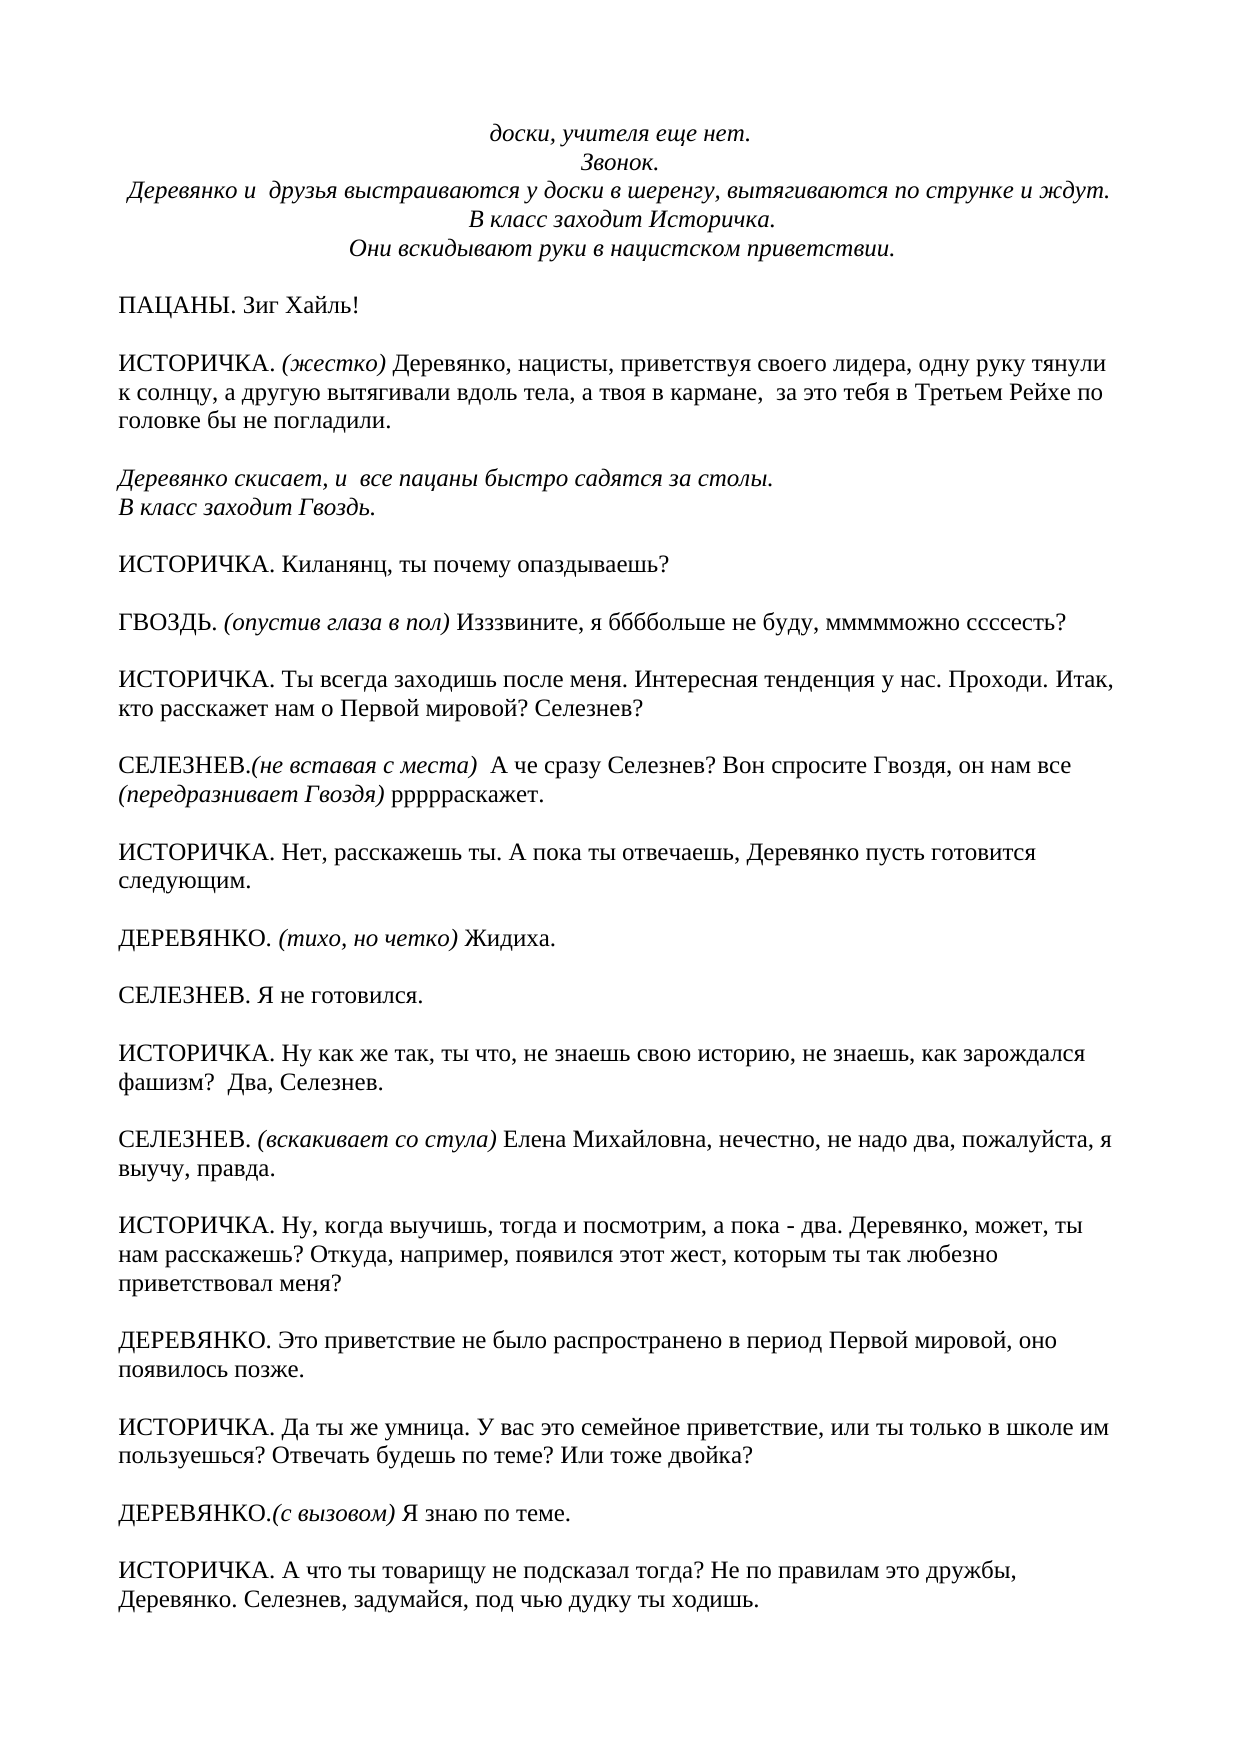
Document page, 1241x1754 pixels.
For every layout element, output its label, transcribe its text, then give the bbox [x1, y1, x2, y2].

text ПАЦАНЫ. Зиг Хайль! [118, 291, 1122, 319]
text ИСТОРИЧКА. Нет, расскажешь ты. А пока ты отвечаешь, Деревянко пусть готовится следующим. [118, 837, 1122, 894]
text ИСТОРИЧКА. (жестко) Деревянко, нацисты, приветствуя своего лидера, одну руку тянули к солнцу, а другую вытягивали вдоль тела, а твоя в кармане, за это тебя в Третьем Рейхе по головке бы не погладили. [118, 348, 1122, 434]
text ИСТОРИЧКА. Киланянц, ты почему опаздываешь? [118, 549, 1122, 578]
text В класс заходит Гвоздь. [118, 492, 1122, 521]
text Они вскидывают руки в нацистском приветствии. [118, 233, 1122, 262]
text ДЕРЕВЯНКО. (тихо, но четко) Жидиха. [118, 923, 1122, 952]
text ИСТОРИЧКА. А что ты товарищу не подсказал тогда? Не по правилам это дружбы, Деревянко. Селезнев, задумайся, под чью дудку ты ходишь. [118, 1556, 1122, 1613]
text В класс заходит Историчка. [118, 204, 1122, 233]
text ГВОЗДЬ. (опустив глаза в пол) Изззвините, я ббббольше не буду, ммммможно ссссесть? [118, 607, 1122, 636]
text Деревянко скисает, и все пацаны быстро садятся за столы. [118, 463, 1122, 492]
text Звонок. [118, 147, 1122, 176]
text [118, 118, 1122, 147]
text ДЕРЕВЯНКО. Это приветствие не было распространено в период Первой мировой, оно появилось позже. [118, 1326, 1122, 1383]
text ИСТОРИЧКА. Ты всегда заходишь после меня. Интересная тенденция у нас. Проходи. Итак, кто расскажет нам о Первой мировой? Селезнев? [118, 664, 1122, 722]
text СЕЛЕЗНЕВ. (вскакивает со стула) Елена Михайловна, нечестно, не надо два, пожалуйста, я выучу, правда. [118, 1124, 1122, 1182]
text Деревянко и друзья выстраиваются у доски в шеренгу, вытягиваются по струнке и ждут. [118, 176, 1122, 204]
text СЕЛЕЗНЕВ.(не вставая с места) А че сразу Селезнев? Вон спросите Гвоздя, он нам все (передразнивает Гвоздя) ррррраскажет. [118, 751, 1122, 808]
text ИСТОРИЧКА. Ну, когда выучишь, тогда и посмотрим, а пока - два. Деревянко, может, ты нам расскажешь? Откуда, например, появился этот жест, которым ты так любезно приветствовал меня? [118, 1211, 1122, 1297]
text ИСТОРИЧКА. Да ты же умница. У вас это семейное приветствие, или ты только в школе им пользуешься? Отвечать будешь по теме? Или тоже двойка? [118, 1412, 1122, 1469]
text ДЕРЕВЯНКО.(с вызовом) Я знаю по теме. [118, 1498, 1122, 1527]
text СЕЛЕЗНЕВ. Я не готовился. [118, 981, 1122, 1009]
text ИСТОРИЧКА. Ну как же так, ты что, не знаешь свою историю, не знаешь, как зарождался фашизм? Два, Селезнев. [118, 1038, 1122, 1096]
